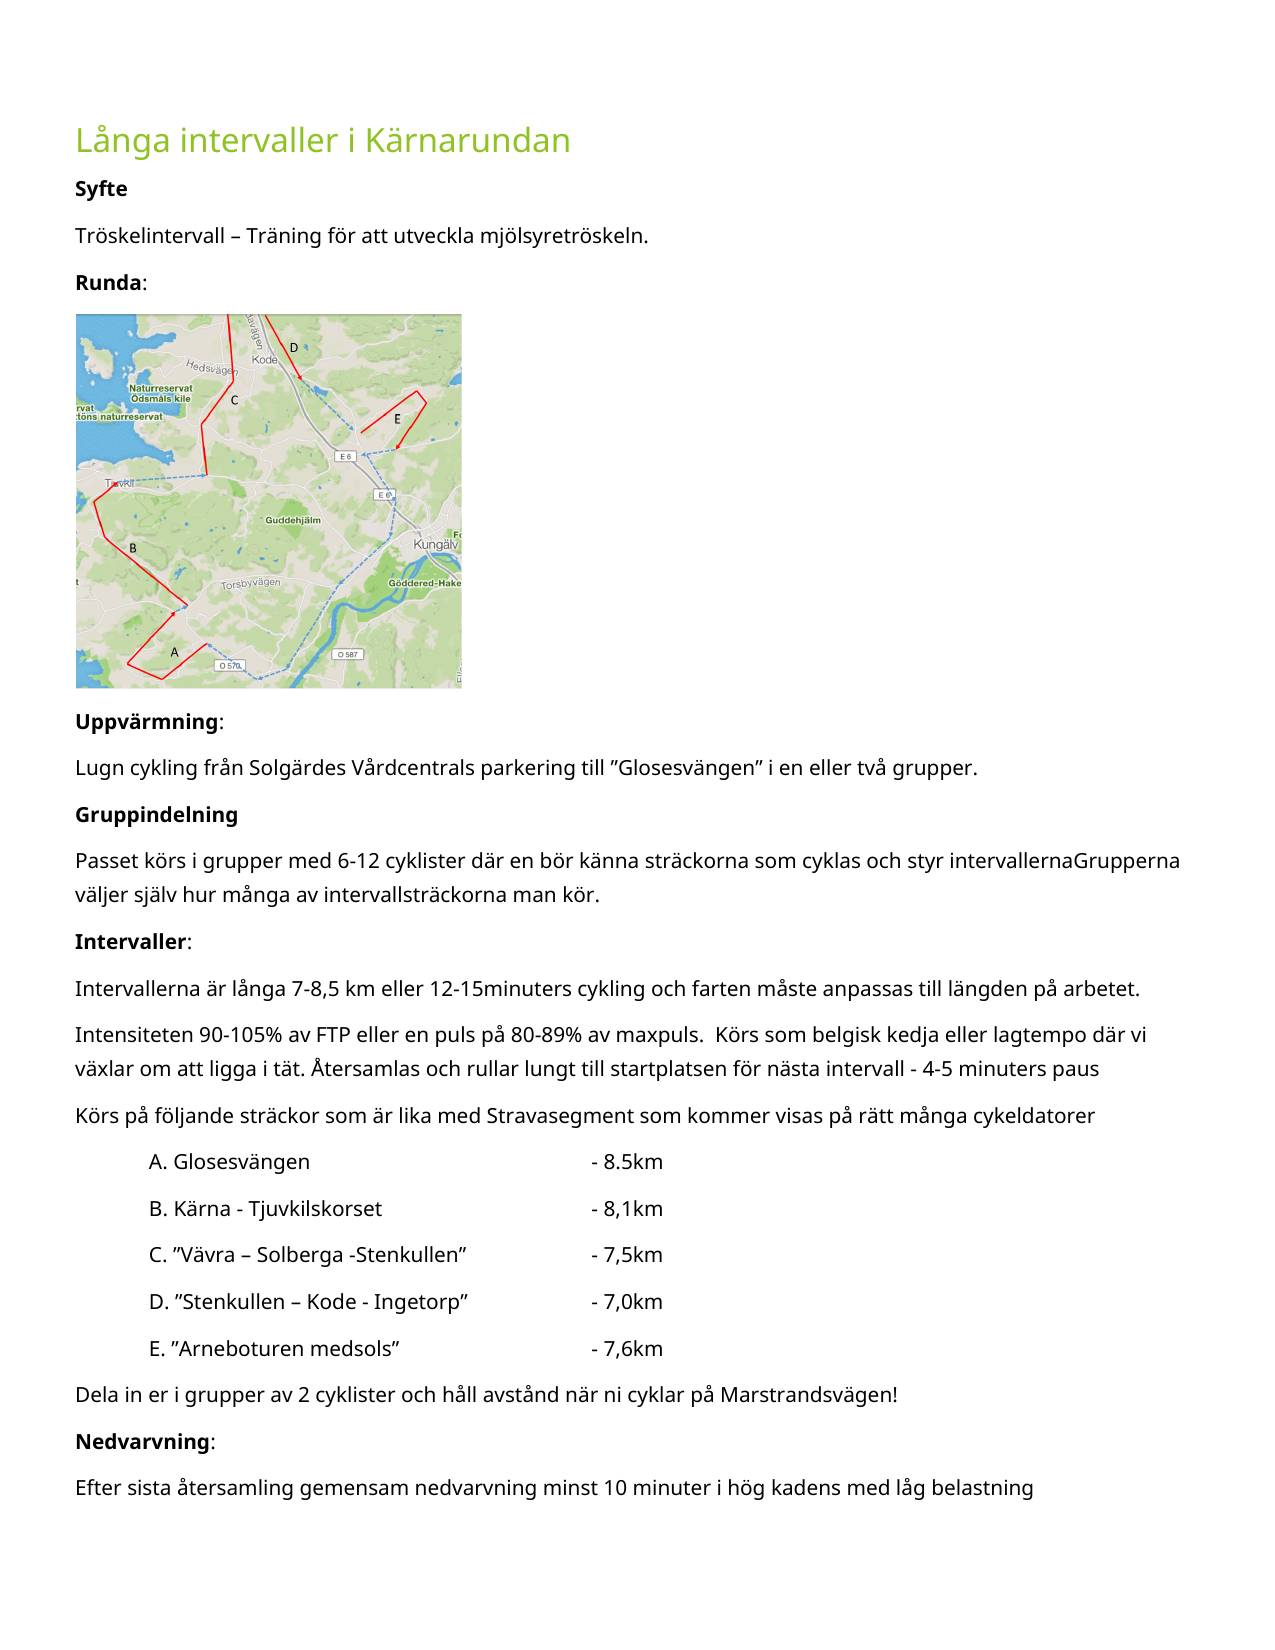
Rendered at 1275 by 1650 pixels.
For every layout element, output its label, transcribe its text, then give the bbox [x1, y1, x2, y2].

text Passet körs i grupper med 6-12 cyklister där en bör känna sträckorna som cyklas och styr intervallernaGrupperna väljer själv hur många av intervallsträckorna man kör. [75, 847, 1200, 909]
text Nedvarvning: [75, 1427, 1200, 1455]
text Gruppindelning [75, 800, 1200, 828]
text Efter sista återsamling gemensam nedvarvning minst 10 minuter i hög kadens med låg belastning [75, 1473, 1200, 1502]
text Dela in er i grupper av 2 cyklister och håll avstånd när ni cyklar på Marstrandsvägen! [75, 1380, 1200, 1409]
subtitle Långa intervaller i Kärnarundan [75, 117, 1200, 162]
text Lugn cykling från Solgärdes Vårdcentrals parkering till ”Glosesvängen” i en eller två grupper. [75, 753, 1200, 782]
text Intervallerna är långa 7-8,5 km eller 12-15minuters cykling och farten måste anpassas till längden på arbetet. [75, 974, 1200, 1002]
text Tröskelintervall – Träning för att utveckla mjölsyretröskeln. [75, 221, 1200, 249]
text C. ”Vävra – Solberga -Stenkullen” - 7,5km [149, 1241, 1200, 1269]
text Intervaller: [75, 927, 1200, 956]
text Intensiteten 90-105% av FTP eller en puls på 80-89% av maxpuls. Körs som belgisk kedja eller lagtempo där vi växlar om att ligga i tät. Återsamlas och rullar lungt till startplatsen för nästa intervall - 4-5 minuters paus [75, 1020, 1200, 1083]
text D. ”Stenkullen – Kode - Ingetorp” - 7,0km [149, 1287, 1200, 1316]
text Uppvärmning: [75, 707, 1200, 735]
text A. Glosesvängen - 8.5km [149, 1147, 1200, 1176]
text Körs på följande sträckor som är lika med Stravasegment som kommer visas på rätt många cykeldatorer [75, 1101, 1200, 1129]
text E. ”Arneboturen medsols” - 7,6km [149, 1334, 1200, 1362]
text Syfte [75, 174, 1200, 203]
picture [75, 314, 462, 689]
text B. Kärna - Tjuvkilskorset - 8,1km [149, 1194, 1200, 1222]
text Runda: [75, 268, 1200, 296]
